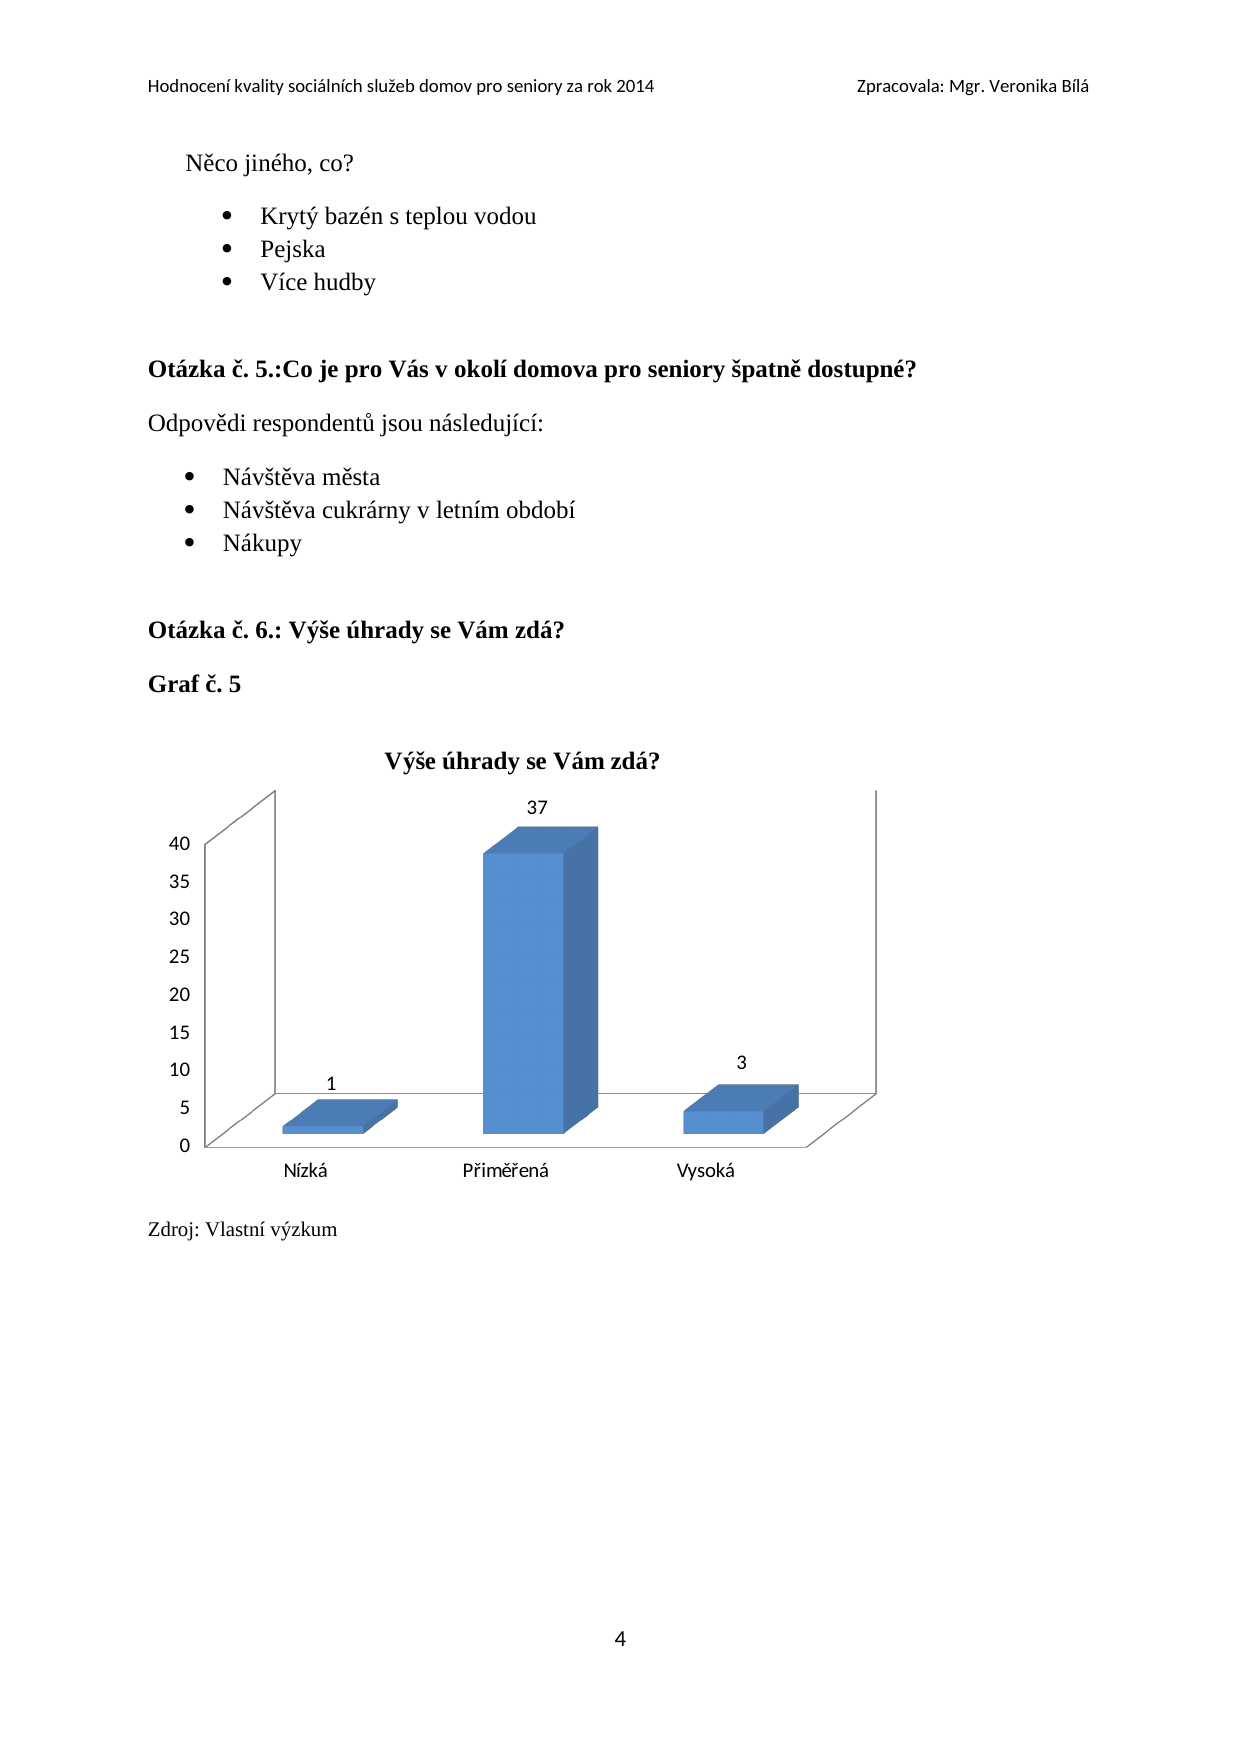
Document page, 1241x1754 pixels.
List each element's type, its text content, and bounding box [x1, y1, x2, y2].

text Odpovědi respondentů jsou následující: [148, 408, 1093, 437]
list Pejska [223, 234, 1093, 263]
list Návštěva města [185, 462, 1093, 491]
list Více hudby [223, 267, 1093, 296]
list Nákupy [185, 528, 1093, 557]
text Zdroj: Vlastní výzkum [148, 1216, 1093, 1241]
text Otázka č. 5.:Co je pro Vás v okolí domova pro seniory špatně dostupné? [148, 354, 1093, 383]
text Něco jiného, co? [185, 148, 1093, 176]
list Krytý bazén s teplou vodou [223, 201, 1093, 230]
text Otázka č. 6.: Výše úhrady se Vám zdá? [148, 615, 1093, 644]
list Návštěva cukrárny v letním období [185, 495, 1093, 524]
text Graf č. 5 [148, 669, 1093, 698]
